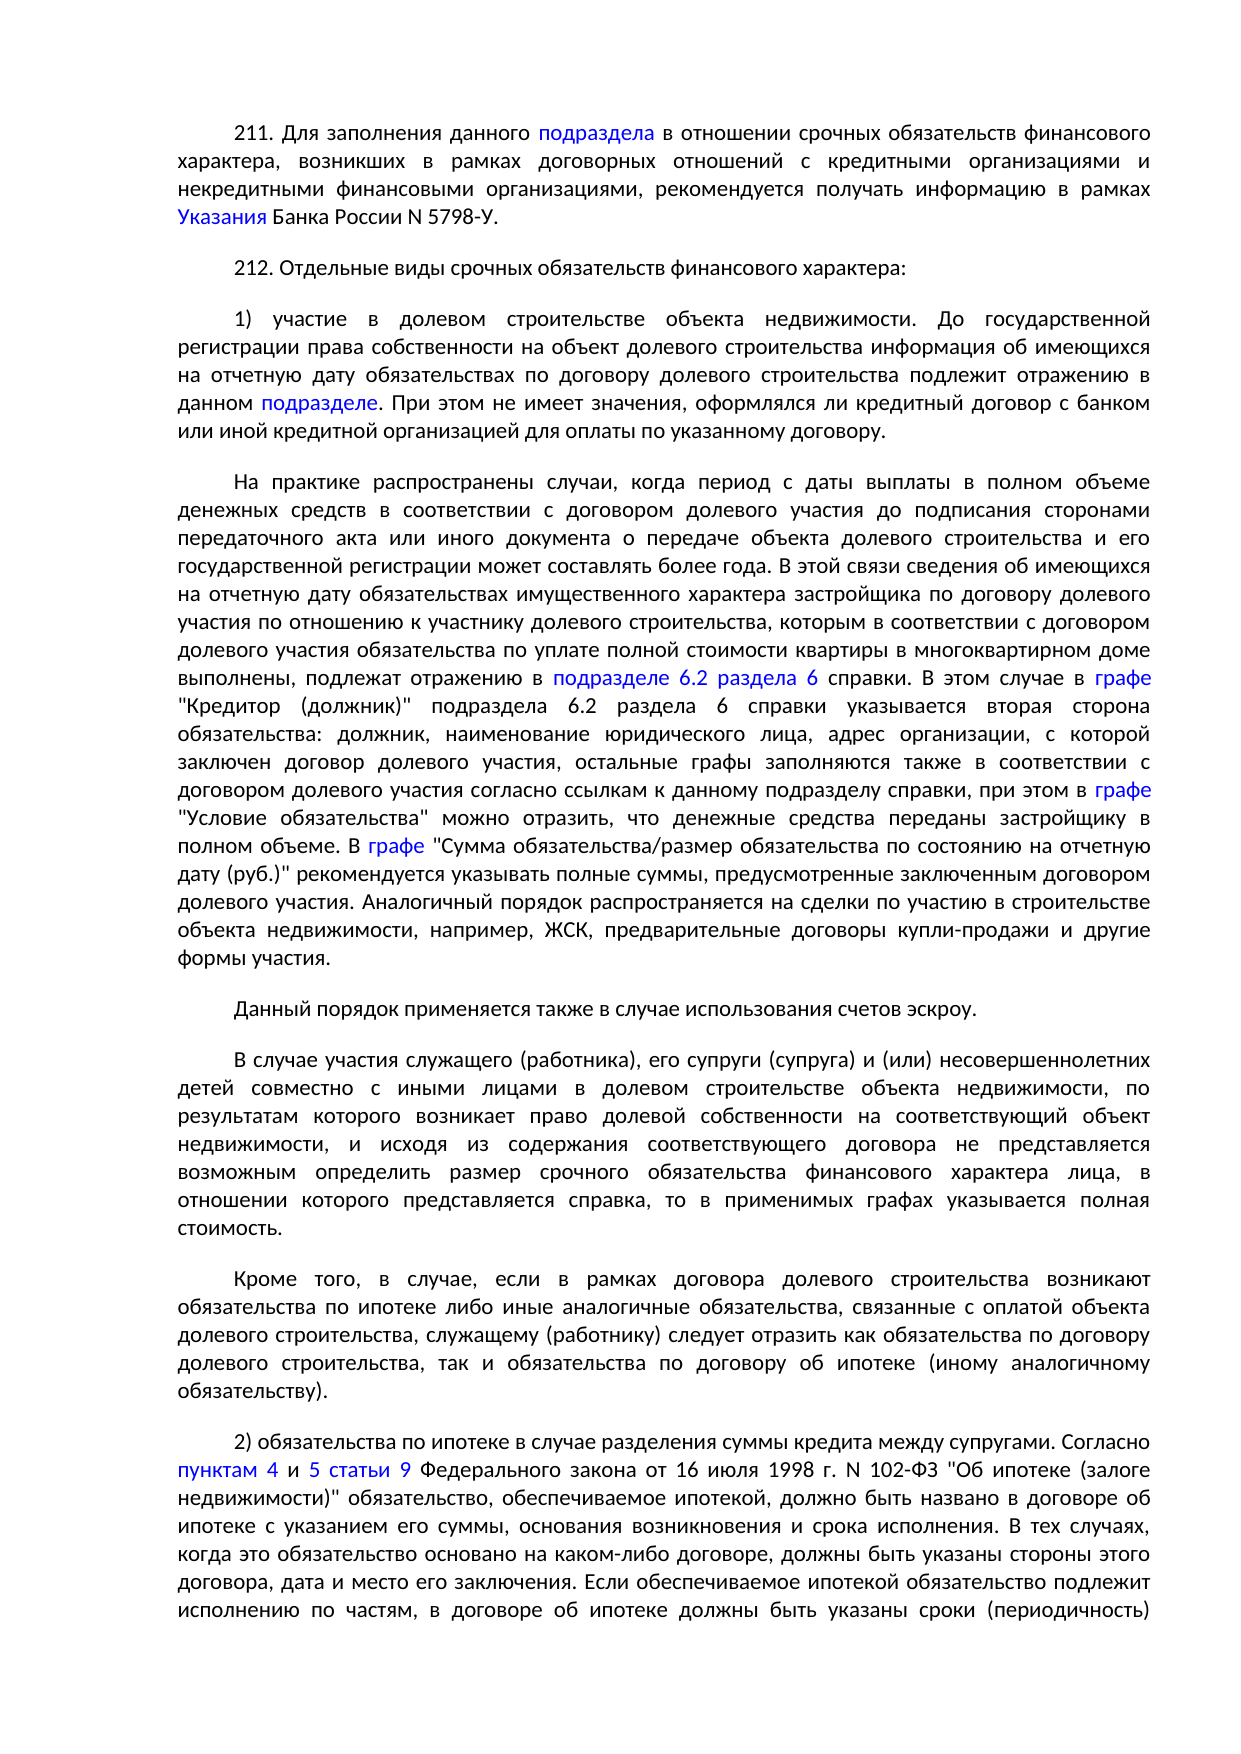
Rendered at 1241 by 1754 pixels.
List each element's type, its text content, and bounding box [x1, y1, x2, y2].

text Кроме того, в случае, если в рамках договора долевого строительства возникают обязательства по ипотеке либо иные аналогичные обязательства, связанные с оплатой объекта долевого строительства, служащему (работнику) следует отразить как обязательства по договору долевого строительства, так и обязательства по договору об ипотеке (иному аналогичному обязательству). [177, 1264, 1152, 1404]
text В случае участия служащего (работника), его супруги (супруга) и (или) несовершеннолетних детей совместно с иными лицами в долевом строительстве объекта недвижимости, по результатам которого возникает право долевой собственности на соответствующий объект недвижимости, и исходя из содержания соответствующего договора не представляется возможным определить размер срочного обязательства финансового характера лица, в отношении которого представляется справка, то в применимых графах указывается полная стоимость. [177, 1045, 1152, 1241]
text 212. Отдельные виды срочных обязательств финансового характера: [177, 253, 1152, 281]
text Данный порядок применяется также в случае использования счетов эскроу. [177, 994, 1152, 1022]
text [177, 1427, 1152, 1623]
text На практике распространены случаи, когда период с даты выплаты в полном объеме денежных средств в соответствии с договором долевого участия до подписания сторонами передаточного акта или иного документа о передаче объекта долевого строительства и его государственной регистрации может составлять более года. В этой связи сведения об имеющихся на отчетную дату обязательствах имущественного характера застройщика по договору долевого участия по отношению к участнику долевого строительства, которым в соответствии с договором долевого участия обязательства по уплате полной стоимости квартиры в многоквартирном доме выполнены, подлежат отражению в подразделе 6.2 раздела 6 справки. В этом случае в графе "Кредитор (должник)" подраздела 6.2 раздела 6 справки указывается вторая сторона обязательства: должник, наименование юридического лица, адрес организации, с которой заключен договор долевого участия, остальные графы заполняются также в соответствии с договором долевого участия согласно ссылкам к данному подразделу справки, при этом в графе "Условие обязательства" можно отразить, что денежные средства переданы застройщику в полном объеме. В графе "Сумма обязательства/размер обязательства по состоянию на отчетную дату (руб.)" рекомендуется указывать полные суммы, предусмотренные заключенным договором долевого участия. Аналогичный порядок распространяется на сделки по участию в строительстве объекта недвижимости, например, ЖСК, предварительные договоры купли-продажи и другие формы участия. [177, 467, 1152, 971]
text 211. Для заполнения данного подраздела в отношении срочных обязательств финансового характера, возникших в рамках договорных отношений с кредитными организациями и некредитными финансовыми организациями, рекомендуется получать информацию в рамках Указания Банка России N 5798-У. [177, 118, 1152, 230]
text 1) участие в долевом строительстве объекта недвижимости. До государственной регистрации права собственности на объект долевого строительства информация об имеющихся на отчетную дату обязательствах по договору долевого строительства подлежит отражению в данном подразделе. При этом не имеет значения, оформлялся ли кредитный договор с банком или иной кредитной организацией для оплаты по указанному договору. [177, 304, 1152, 444]
